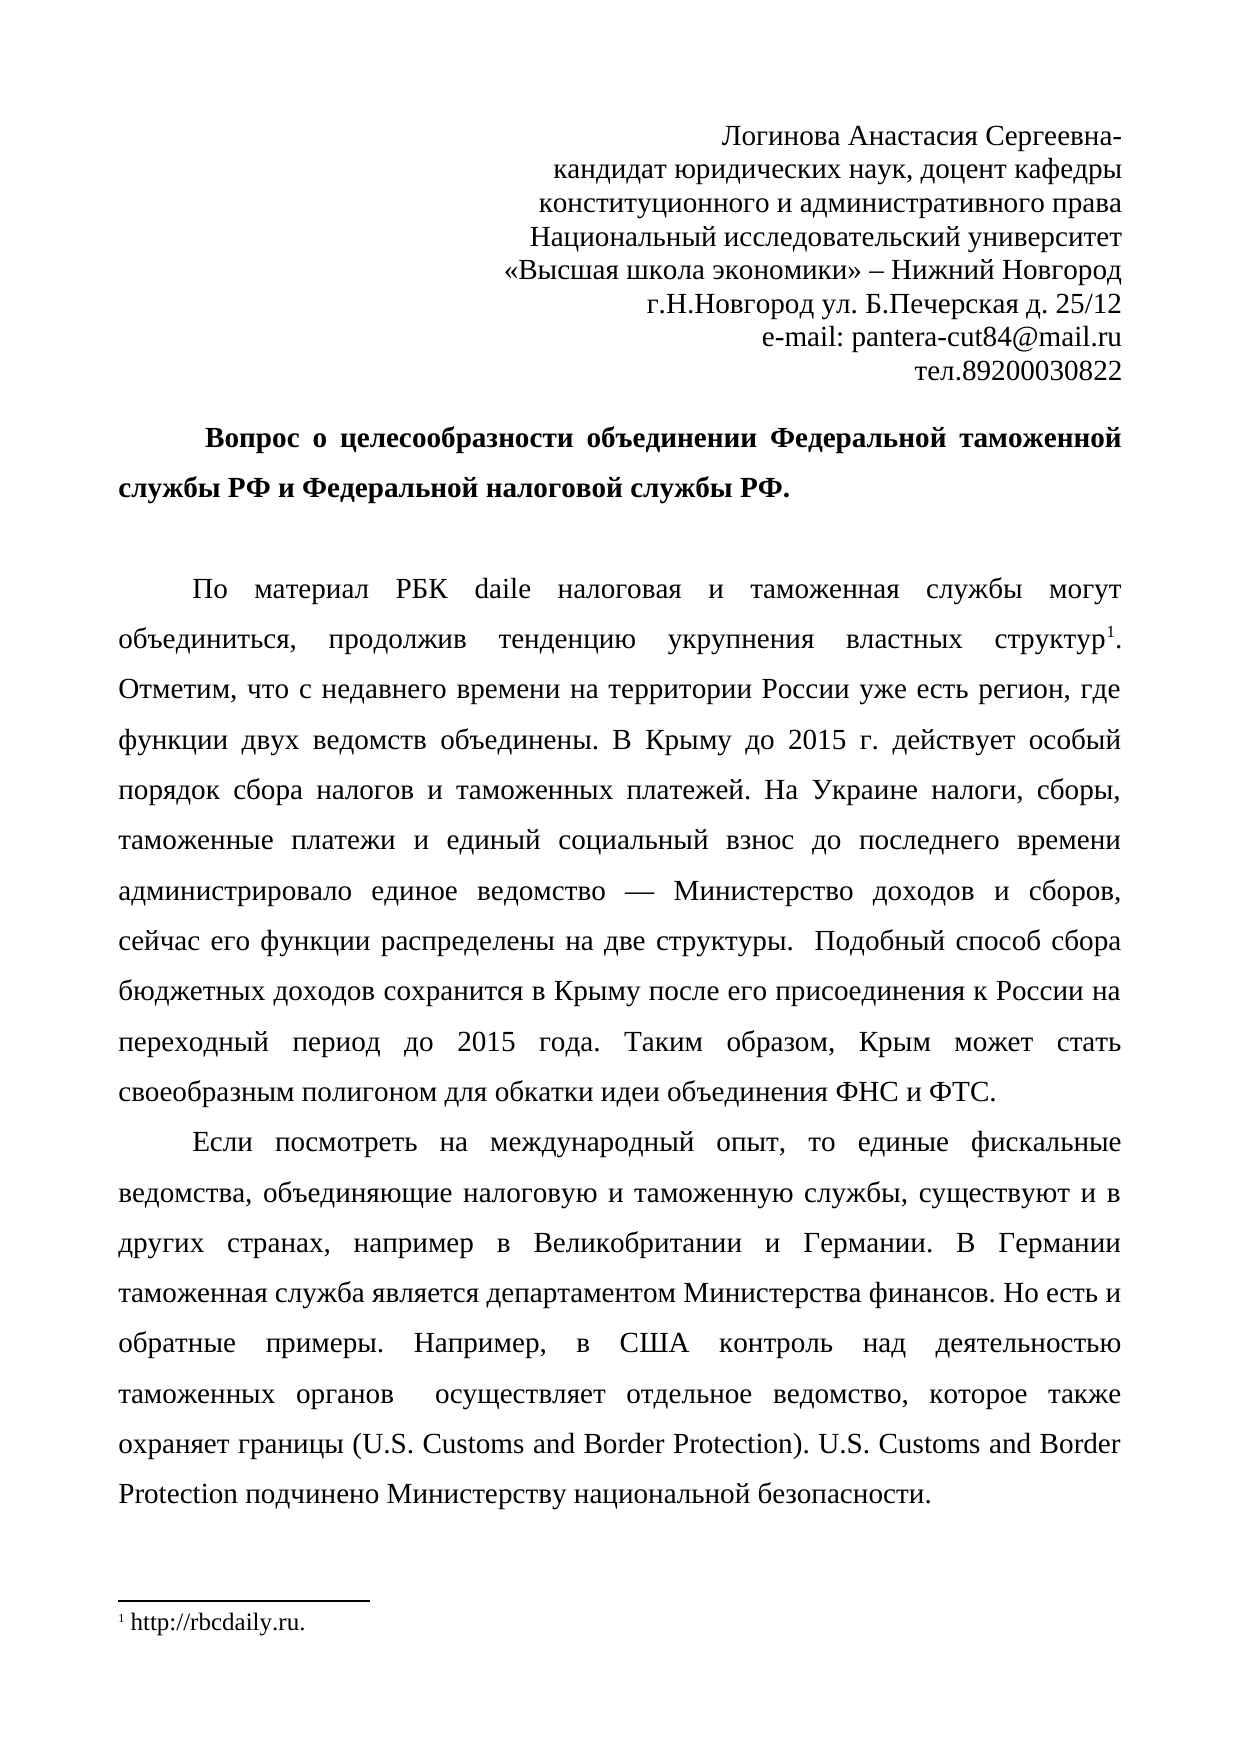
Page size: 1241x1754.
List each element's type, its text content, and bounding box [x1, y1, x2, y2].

text конституционного и административного права [118, 185, 1122, 219]
text Вопрос о целесообразности объединении Федеральной таможенной службы РФ и Федеральной налоговой службы РФ. [118, 420, 1122, 504]
text г.Н.Новгород ул. Б.Печерская д. 25/12 [118, 286, 1122, 319]
text «Высшая школа экономики» – Нижний Новгород [118, 252, 1122, 286]
text кандидат юридических наук, доцент кафедры [118, 152, 1122, 185]
text По материал РБК daile налоговая и таможенная службы могут объединиться, продолжив тенденцию укрупнения властных структур. Отметим, что с недавнего времени на территории России уже есть регион, где функции двух ведомств объединены. В Крыму до 2015 г. действует особый порядок сбора налогов и таможенных платежей. На Украине налоги, сборы, таможенные платежи и единый социальный взнос до последнего времени администрировало единое ведомство — Министерство доходов и сборов, сейчас его функции распределены на две структуры. Подобный способ сбора бюджетных доходов сохранится в Крыму после его присоединения к России на переходный период до 2015 года. Таким образом, Крым может стать своеобразным полигоном для обкатки идеи объединения ФНС и ФТС. [118, 571, 1122, 1108]
text Если посмотреть на международный опыт, то единые фискальные ведомства, объединяющие налоговую и таможенную службы, существуют и в других странах, например в Великобритании и Германии. В Германии таможенная служба является департаментом Министерства финансов. Но есть и обратные примеры. Например, в США контроль над деятельностью таможенных органов осуществляет отдельное ведомство, которое также охраняет границы (U.S. Customs and Border Protection). U.S. Customs and Border Protection подчинено Министерству национальной безопасности. [118, 1124, 1122, 1510]
text Логинова Анастасия Сергеевна- [118, 118, 1122, 152]
text Национальный исследовательский университет [118, 219, 1122, 252]
text тел.89200030822 [118, 353, 1122, 386]
text e-mail: pantera-cut84@mail.ru [118, 319, 1122, 353]
